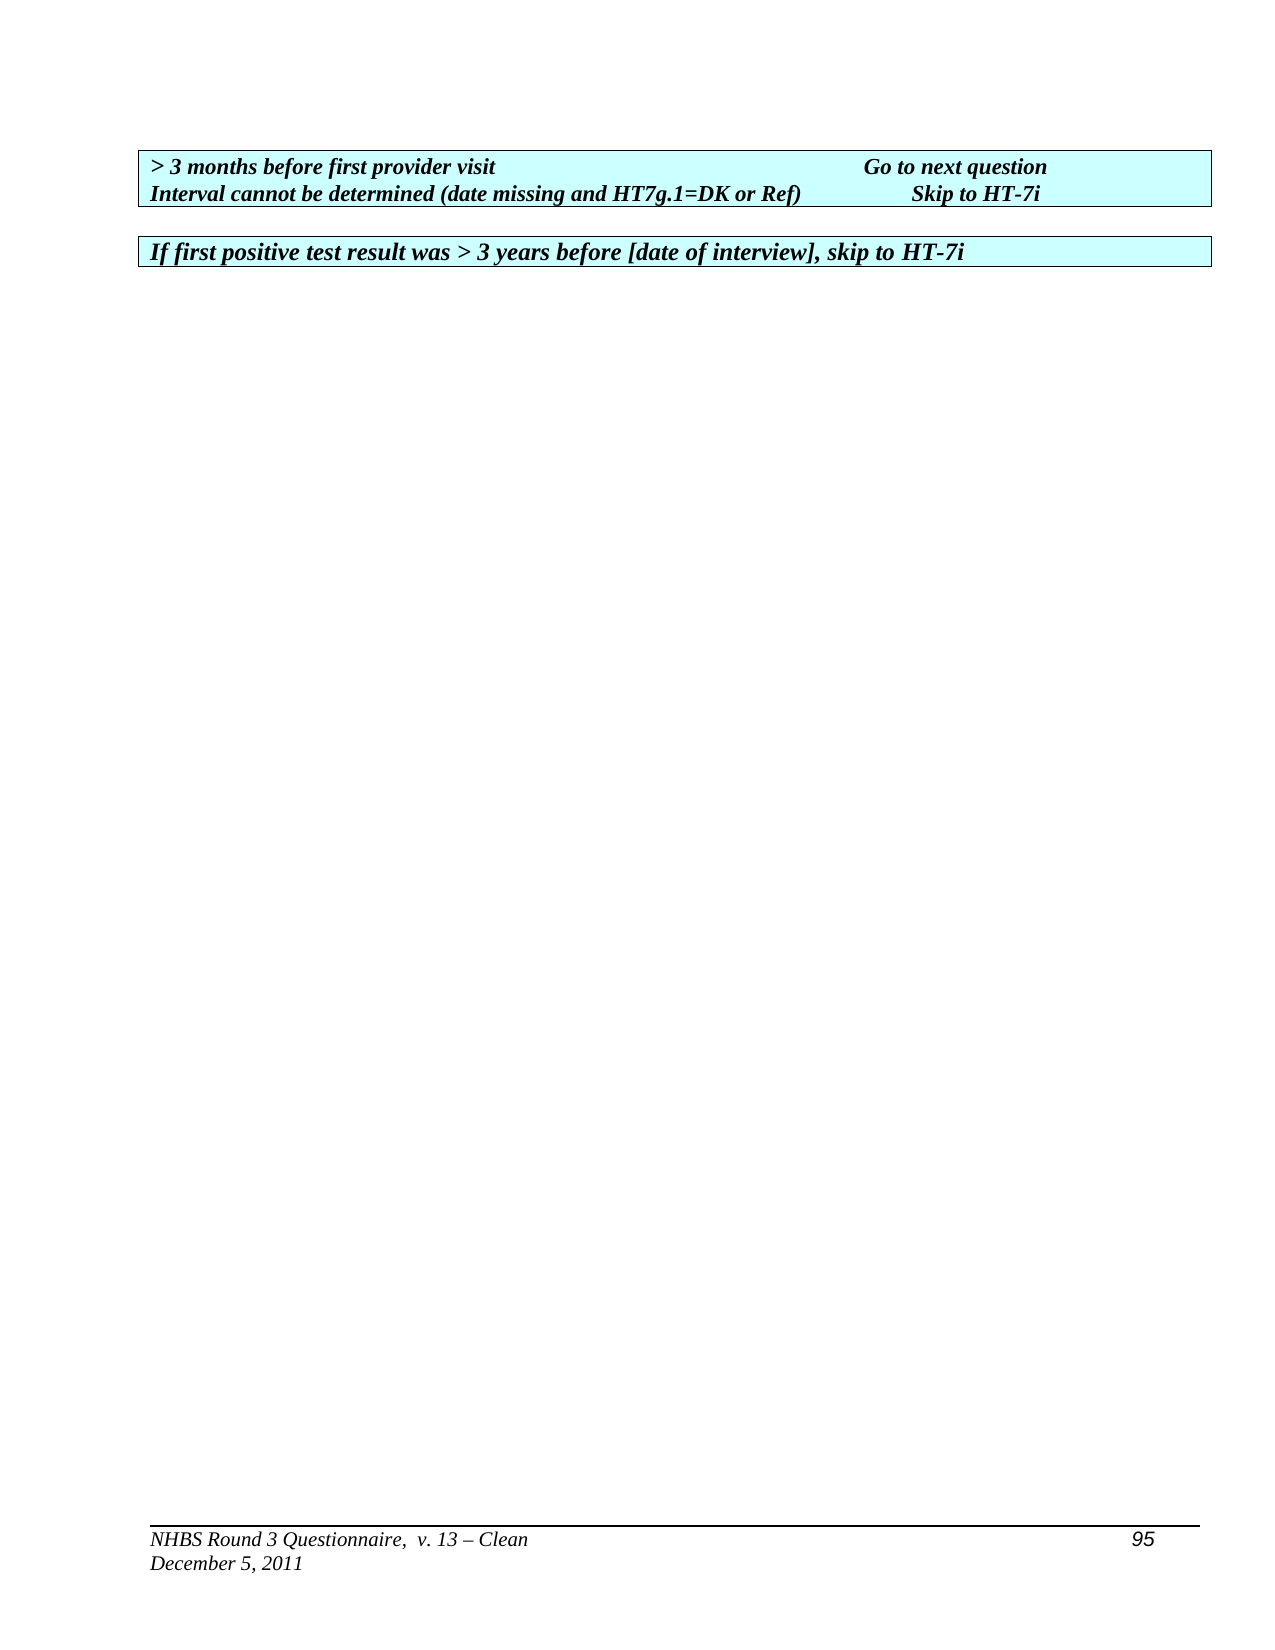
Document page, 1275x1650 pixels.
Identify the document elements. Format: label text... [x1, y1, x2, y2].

table_header If first positive test result was > 3 years before [date of interview], skip to HT-7i [139, 237, 1211, 266]
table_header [139, 151, 1211, 206]
